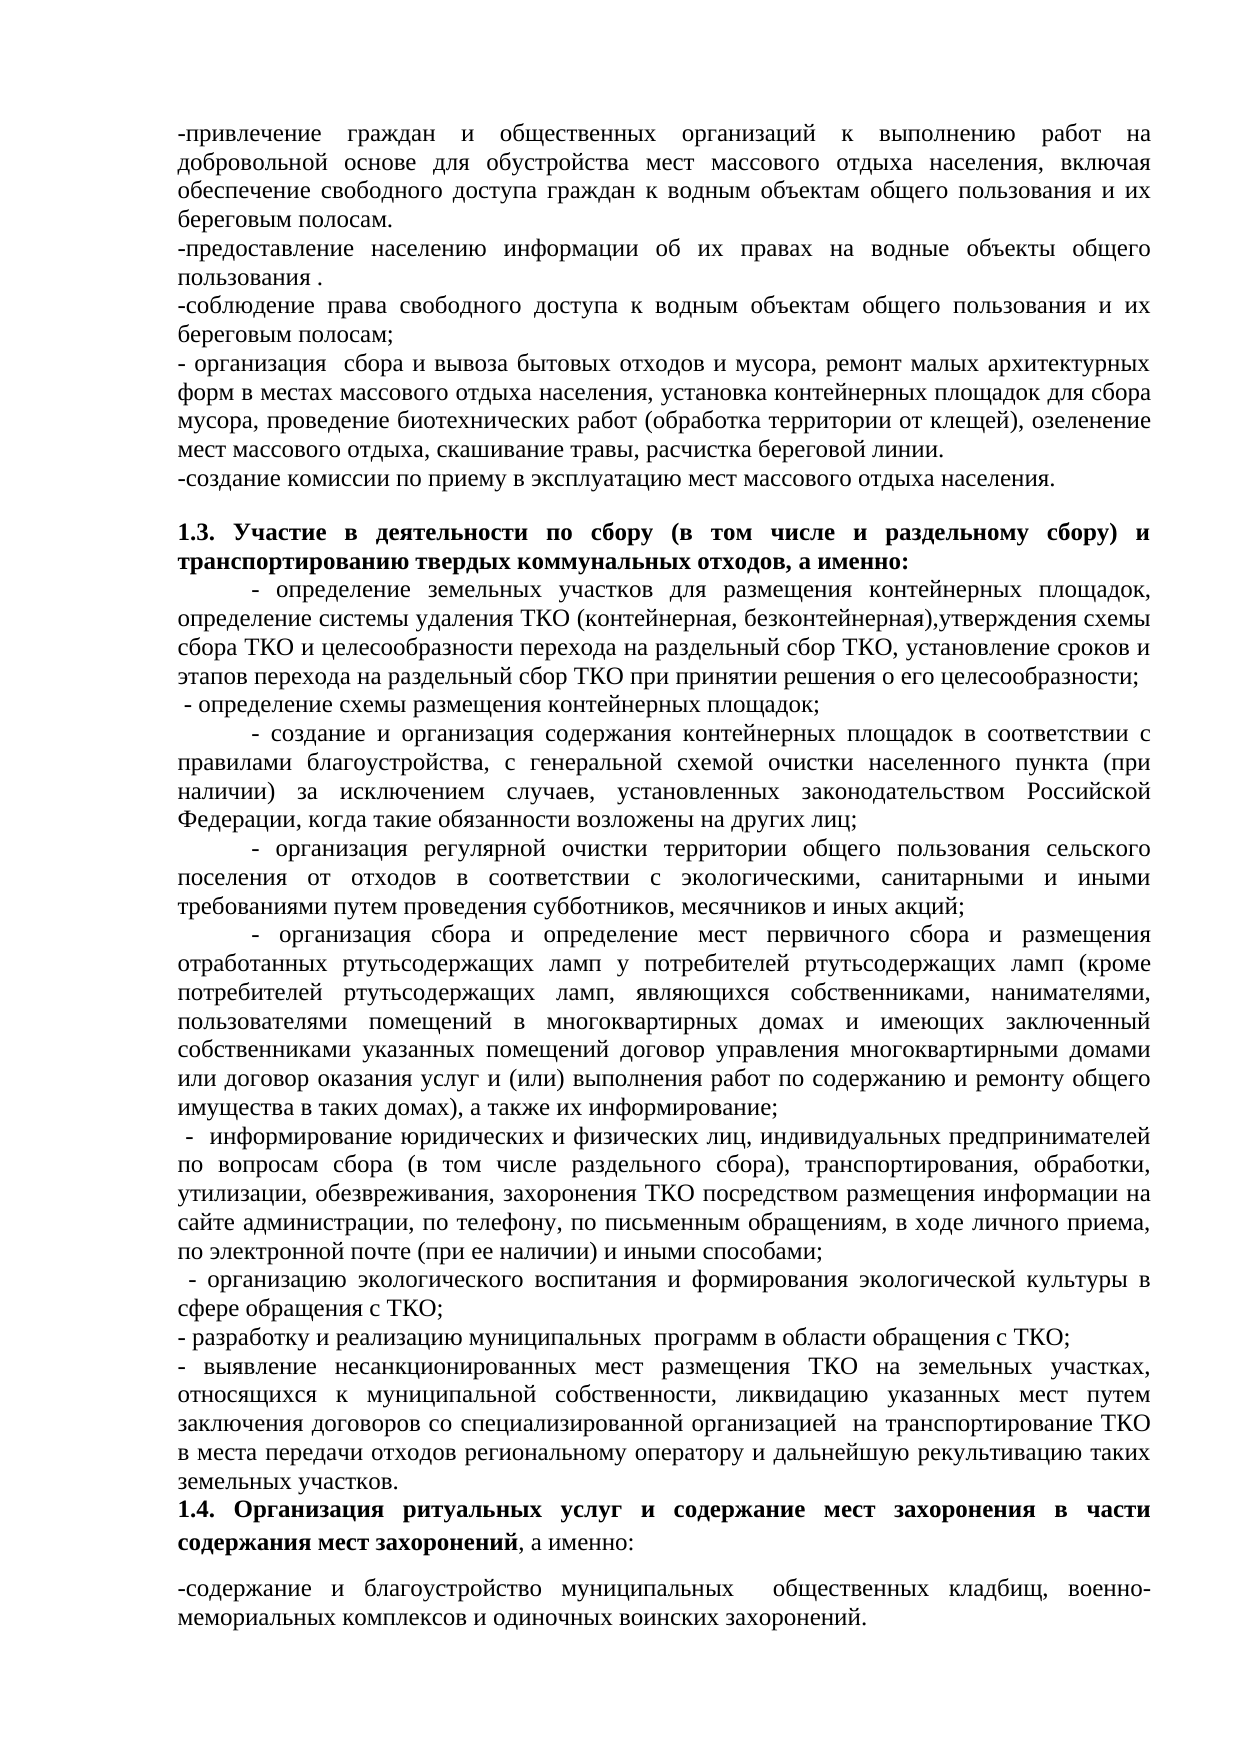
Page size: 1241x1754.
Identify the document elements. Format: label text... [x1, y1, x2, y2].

text 1.4. Организация ритуальных услуг и содержание мест захоронения в части содержания мест захоронений, а именно: [177, 1494, 1152, 1556]
text - информирование юридических и физических лиц, индивидуальных предпринимателей по вопросам сбора (в том числе раздельного сбора), транспортирования, обработки, утилизации, обезвреживания, захоронения ТКО посредством размещения информации на сайте администрации, по телефону, по письменным обращениям, в ходе личного приема, по электронной почте (при ее наличии) и иными способами; [177, 1121, 1152, 1264]
text - разработку и реализацию муниципальных программ в области обращения с ТКО; [177, 1322, 1152, 1351]
text - организация регулярной очистки территории общего пользования сельского поселения от отходов в соответствии с экологическими, санитарными и иными требованиями путем проведения субботников, месячников и иных акций; [177, 833, 1152, 919]
text - определение земельных участков для размещения контейнерных площадок, определение системы удаления ТКО (контейнерная, безконтейнерная),утверждения схемы сбора ТКО и целесообразности перехода на раздельный сбор ТКО, установление сроков и этапов перехода на раздельный сбор ТКО при принятии решения о его целесообразности; [177, 574, 1152, 689]
text - организация сбора и определение мест первичного сбора и размещения отработанных ртутьсодержащих ламп у потребителей ртутьсодержащих ламп (кроме потребителей ртутьсодержащих ламп, являющихся собственниками, нанимателями, пользователями помещений в многоквартирных домах и имеющих заключенный собственниками указанных помещений договор управления многоквартирными домами или договор оказания услуг и (или) выполнения работ по содержанию и ремонту общего имущества в таких домах), а также их информирование; [177, 919, 1152, 1121]
text - определение схемы размещения контейнерных площадок; [177, 689, 1152, 718]
text -содержание и благоустройство муниципальных общественных кладбищ, военно-мемориальных комплексов и одиночных воинских захоронений. [177, 1573, 1152, 1631]
text - выявление несанкционированных мест размещения ТКО на земельных участках, относящихся к муниципальной собственности, ликвидацию указанных мест путем заключения договоров со специализированной организацией на транспортирование ТКО в места передачи отходов региональному оператору и дальнейшую рекультивацию таких земельных участков. [177, 1351, 1152, 1494]
text -соблюдение права свободного доступа к водным объектам общего пользования и их береговым полосам; [177, 291, 1152, 348]
text -привлечение граждан и общественных организаций к выполнению работ на добровольной основе для обустройства мест массового отдыха населения, включая обеспечение свободного доступа граждан к водным объектам общего пользования и их береговым полосам. [177, 118, 1152, 233]
text - организация сбора и вывоза бытовых отходов и мусора, ремонт малых архитектурных форм в местах массового отдыха населения, установка контейнерных площадок для сбора мусора, проведение биотехнических работ (обработка территории от клещей), озеленение мест массового отдыха, скашивание травы, расчистка береговой линии. [177, 348, 1152, 463]
text -предоставление населению информации об их правах на водные объекты общего пользования . [177, 233, 1152, 291]
text -создание комиссии по приему в эксплуатацию мест массового отдыха населения. [177, 463, 1152, 492]
text - организацию экологического воспитания и формирования экологической культуры в сфере обращения с ТКО; [177, 1264, 1152, 1322]
text - создание и организация содержания контейнерных площадок в соответствии с правилами благоустройства, с генеральной схемой очистки населенного пункта (при наличии) за исключением случаев, установленных законодательством Российской Федерации, когда такие обязанности возложены на других лиц; [177, 718, 1152, 833]
text 1.3. Участие в деятельности по сбору (в том числе и раздельному сбору) и транспортированию твердых коммунальных отходов, а именно: [177, 517, 1152, 574]
